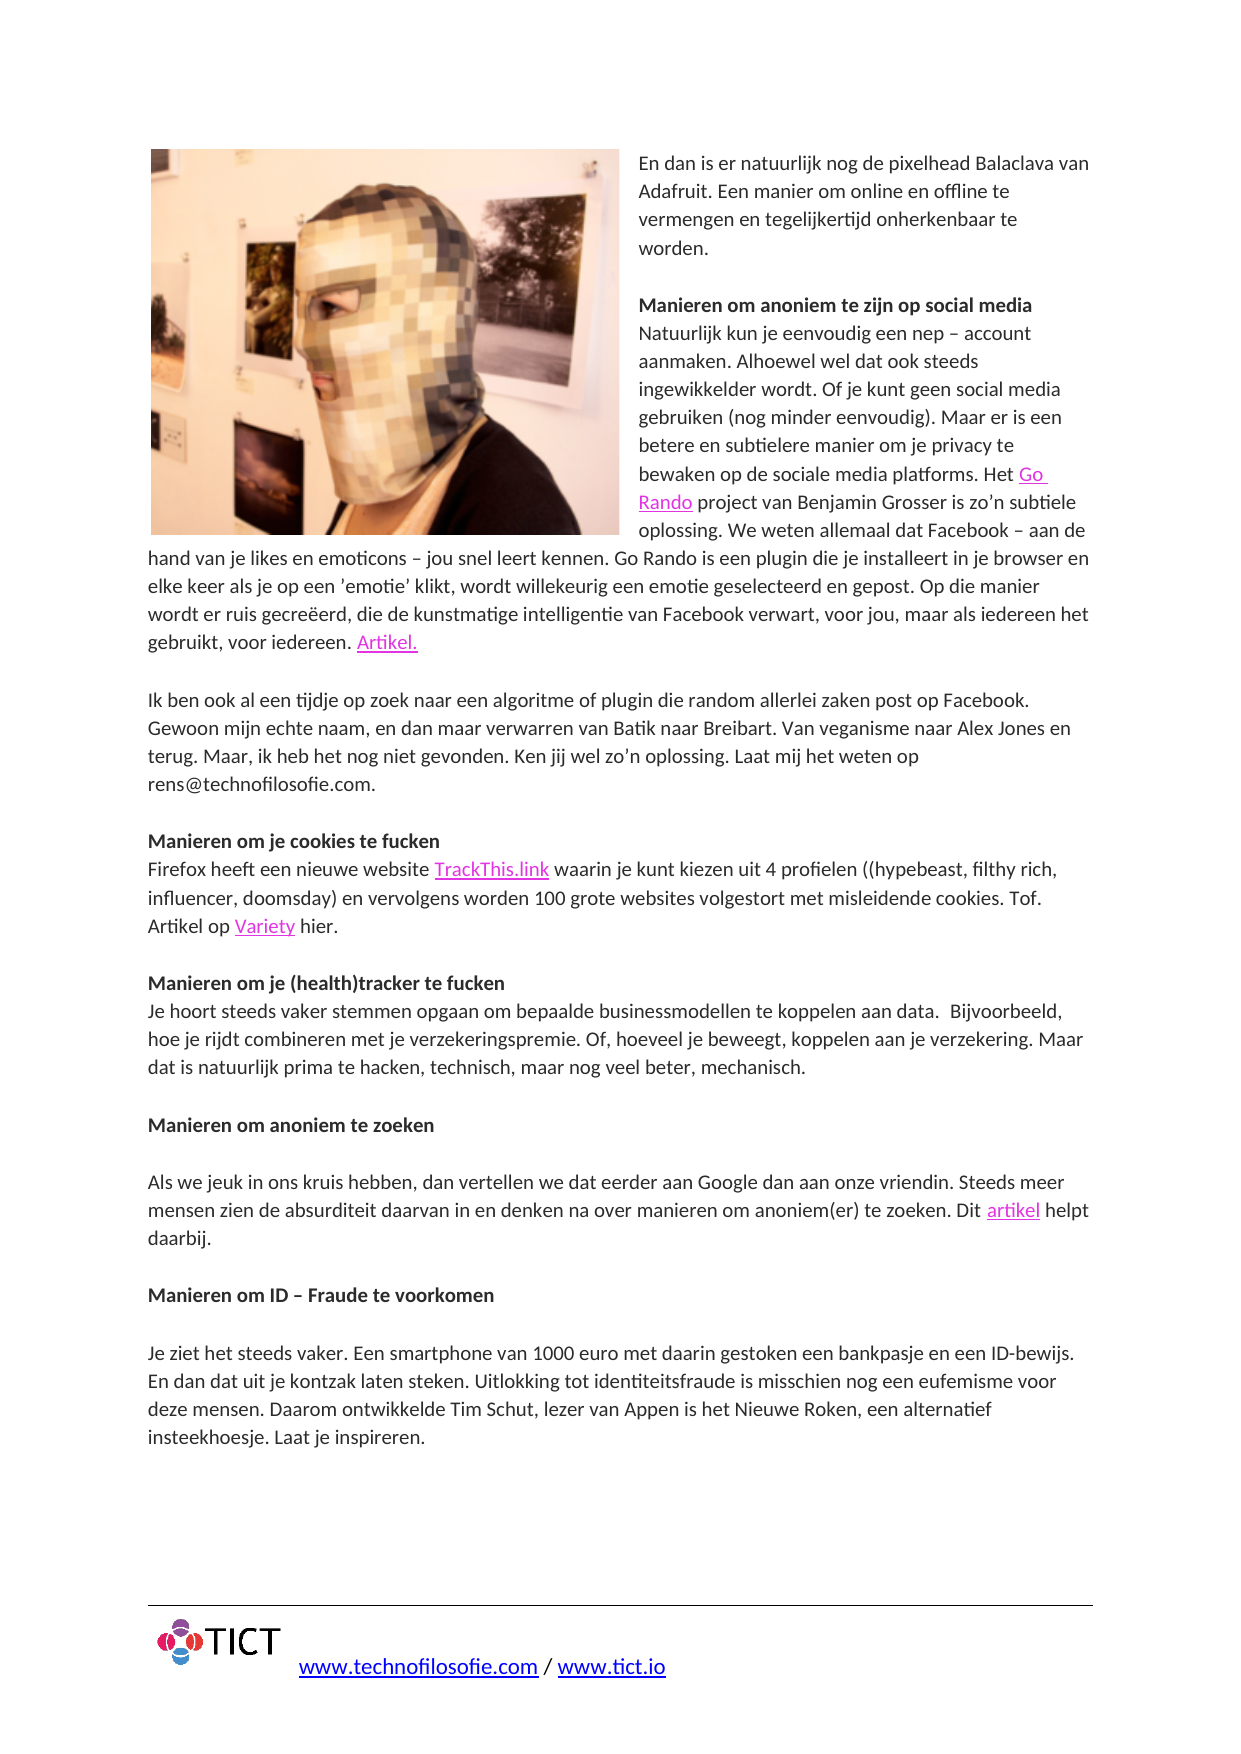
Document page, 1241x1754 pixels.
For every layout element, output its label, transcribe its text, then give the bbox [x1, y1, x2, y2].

text Manieren om anoniem te zijn op social media Natuurlijk kun je eenvoudig een nep – account aanmaken. Alhoewel wel dat ook steeds ingewikkelder wordt. Of je kunt geen social media gebruiken (nog minder eenvoudig). Maar er is een betere en subtielere manier om je privacy te bewaken op de sociale media platforms. Het Go Rando project van Benjamin Grosser is zo’n subtiele oplossing. We weten allemaal dat Facebook – aan de hand van je likes en emoticons – jou snel leert kennen. Go Rando is een plugin die je installeert in je browser en elke keer als je op een ’emotie’ klikt, wordt willekeurig een emotie geselecteerd en gepost. Op die manier wordt er ruis gecreëerd, die de kunstmatige intelligentie van Facebook verwart, voor jou, maar als iedereen het gebruikt, voor iedereen. Artikel. [148, 289, 1093, 655]
text Manieren om ID – Fraude te voorkomen [148, 1280, 1093, 1308]
text Als we jeuk in ons kruis hebben, dan vertellen we dat eerder aan Google dan aan onze vriendin. Steeds meer mensen zien de absurditeit daarvan in en denken na over manieren om anoniem(er) te zoeken. Dit artikel helpt daarbij. [148, 1166, 1093, 1251]
text Je ziet het steeds vaker. Een smartphone van 1000 euro met daarin gestoken een bankpasje en een ID-bewijs. En dan dat uit je kontzak laten steken. Uitlokking tot identiteitsfraude is misschien nog een eufemisme voor deze mensen. Daarom ontwikkelde Tim Schut, lezer van Appen is het Nieuwe Roken, een alternatief insteekhoesje. Laat je inspireren. [148, 1337, 1093, 1450]
text Manieren om je cookies te fucken Firefox heeft een nieuwe website TrackThis.link waarin je kunt kiezen uit 4 profielen ((hypebeast, filthy rich, influencer, doomsday) en vervolgens worden 100 grote websites volgestort met misleidende cookies. Tof. Artikel op Variety hier. [148, 826, 1093, 938]
text Manieren om je (health)tracker te fucken Je hoort steeds vaker stemmen opgaan om bepaalde businessmodellen te koppelen aan data. Bijvoorbeeld, hoe je rijdt combineren met je verzekeringspremie. Of, hoeveel je beweegt, koppelen aan je verzekering. Maar dat is natuurlijk prima te hacken, technisch, maar nog veel beter, mechanisch. [148, 967, 1093, 1080]
text Ik ben ook al een tijdje op zoek naar een algoritme of plugin die random allerlei zaken post op Facebook. Gewoon mijn echte naam, en dan maar verwarren van Batik naar Breibart. Van veganisme naar Alex Jones en terug. Maar, ik heb het nog niet gevonden. Ken jij wel zo’n oplossing. Laat mij het weten op rens@technofilosofie.com. [148, 684, 1093, 797]
picture [151, 149, 620, 535]
text Manieren om anoniem te zoeken [148, 1109, 1093, 1137]
picture [147, 1608, 294, 1675]
text En dan is er natuurlijk nog de pixelhead Balaclava van Adafruit. Een manier om online en offline te vermengen en tegelijkertijd onherkenbaar te worden. [148, 148, 1093, 260]
